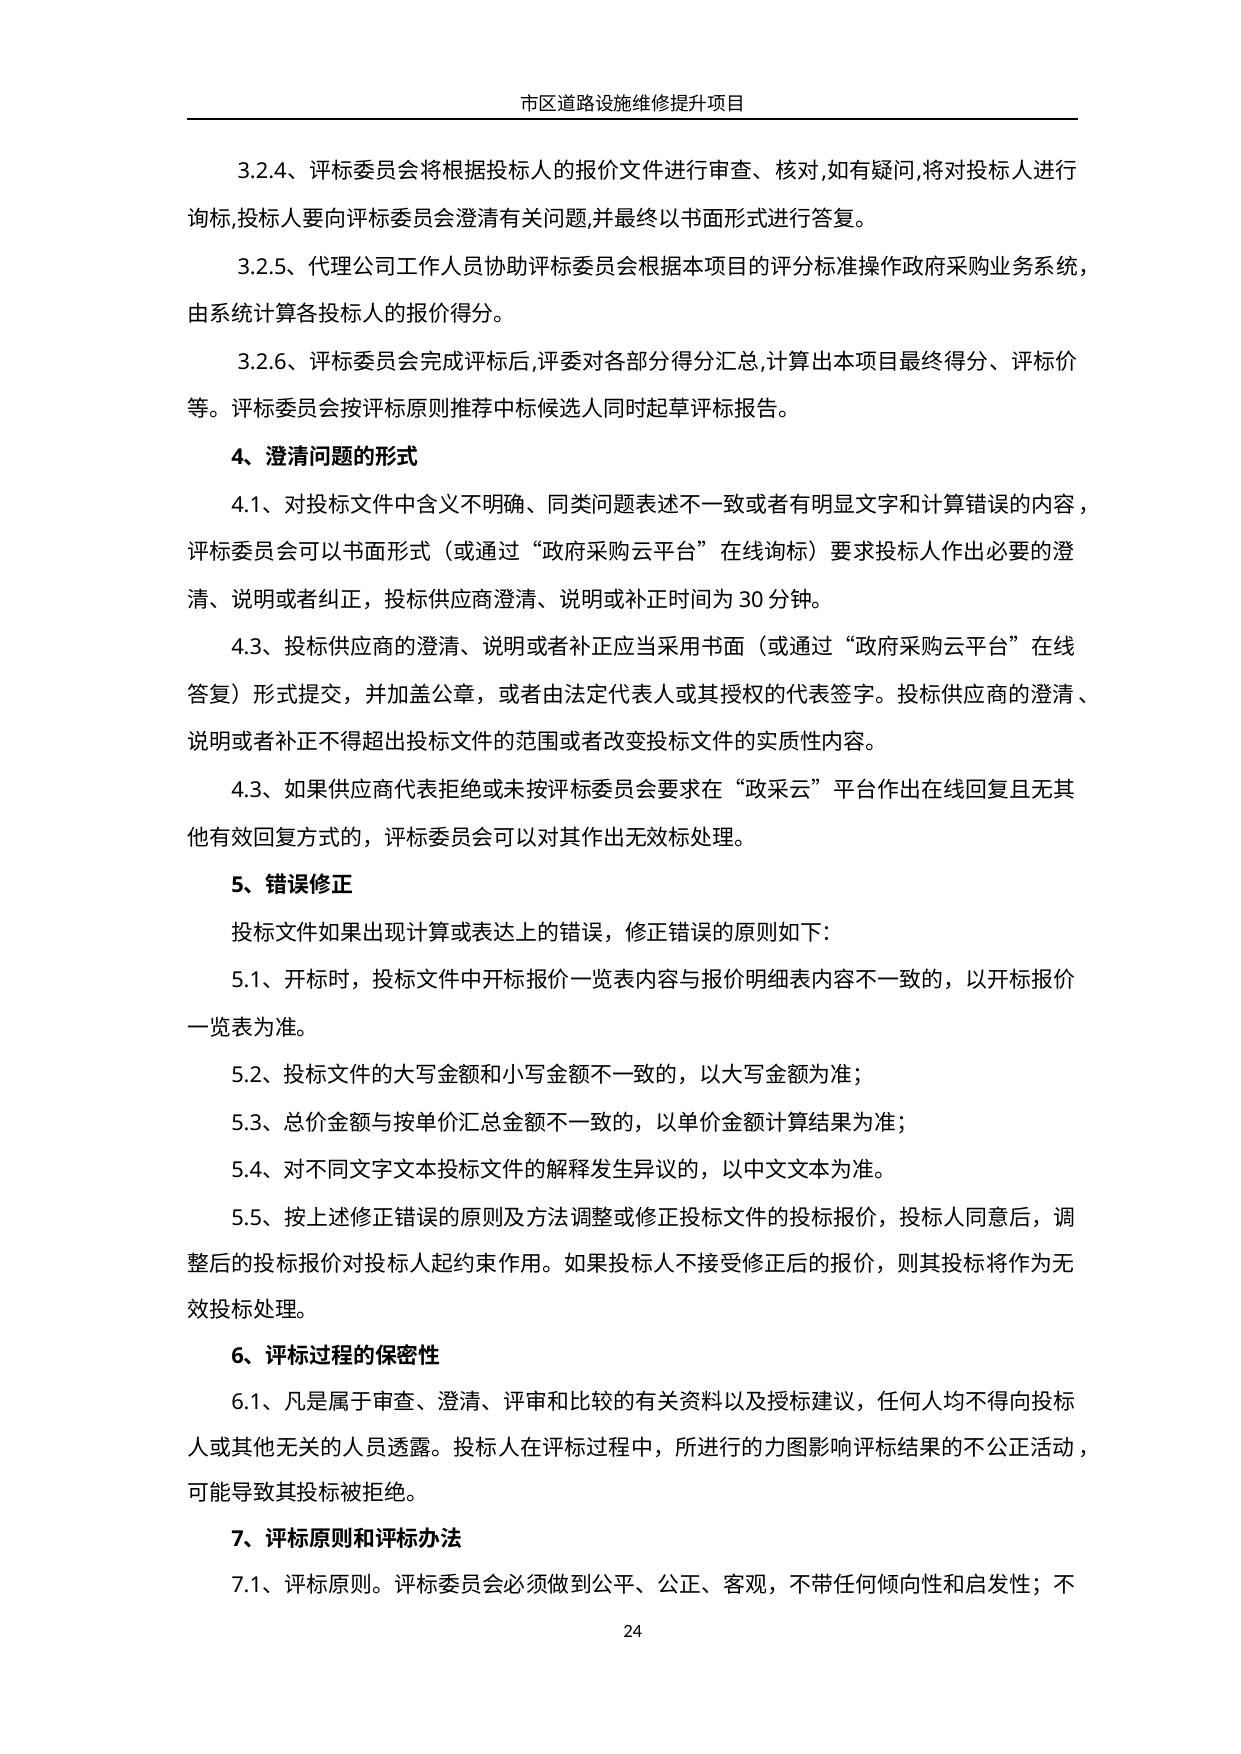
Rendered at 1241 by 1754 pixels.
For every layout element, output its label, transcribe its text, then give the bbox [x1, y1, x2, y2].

text 5.5、按上述修正错误的原则及方法调整或修正投标文件的投标报价，投标人同意后，调整后的投标报价对投标人起约束作用。如果投标人不接受修正后的报价，则其投标将作为无效投标处理。 [187, 1200, 1078, 1323]
text 5、错误修正 [187, 867, 1078, 899]
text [187, 1567, 1078, 1599]
text 7、评标原则和评标办法 [187, 1521, 1078, 1553]
text 4、澄清问题的形式 [187, 439, 1078, 471]
text 4.1、对投标文件中含义不明确、同类问题表述不一致或者有明显文字和计算错误的内容，评标委员会可以书面形式（或通过“政府采购云平台”在线询标）要求投标人作出必要的澄清、说明或者纠正，投标供应商澄清、说明或补正时间为30分钟。 [187, 487, 1078, 613]
text 3.2.6、评标委员会完成评标后,评委对各部分得分汇总,计算出本项目最终得分、评标价等。评标委员会按评标原则推荐中标候选人同时起草评标报告。 [187, 344, 1078, 423]
text 6、评标过程的保密性 [187, 1338, 1078, 1369]
text 5.2、投标文件的大写金额和小写金额不一致的，以大写金额为准； [187, 1057, 1078, 1089]
text 投标文件如果出现计算或表达上的错误，修正错误的原则如下： [187, 914, 1078, 946]
text 5.1、开标时，投标文件中开标报价一览表内容与报价明细表内容不一致的，以开标报价一览表为准。 [187, 962, 1078, 1041]
text 3.2.5、代理公司工作人员协助评标委员会根据本项目的评分标准操作政府采购业务系统，由系统计算各投标人的报价得分。 [187, 249, 1078, 328]
text 4.3、投标供应商的澄清、说明或者补正应当采用书面（或通过“政府采购云平台”在线答复）形式提交，并加盖公章，或者由法定代表人或其授权的代表签字。投标供应商的澄清、说明或者补正不得超出投标文件的范围或者改变投标文件的实质性内容。 [187, 629, 1078, 756]
text 5.4、对不同文字文本投标文件的解释发生异议的，以中文文本为准。 [187, 1152, 1078, 1184]
text 6.1、凡是属于审查、澄清、评审和比较的有关资料以及授标建议，任何人均不得向投标人或其他无关的人员透露。投标人在评标过程中，所进行的力图影响评标结果的不公正活动，可能导致其投标被拒绝。 [187, 1384, 1078, 1507]
text 4.3、如果供应商代表拒绝或未按评标委员会要求在“政采云”平台作出在线回复且无其他有效回复方式的，评标委员会可以对其作出无效标处理。 [187, 772, 1078, 851]
text 5.3、总价金额与按单价汇总金额不一致的，以单价金额计算结果为准； [187, 1105, 1078, 1137]
text 3.2.4、评标委员会将根据投标人的报价文件进行审查、核对,如有疑问,将对投标人进行询标,投标人要向评标委员会澄清有关问题,并最终以书面形式进行答复。 [187, 153, 1078, 233]
